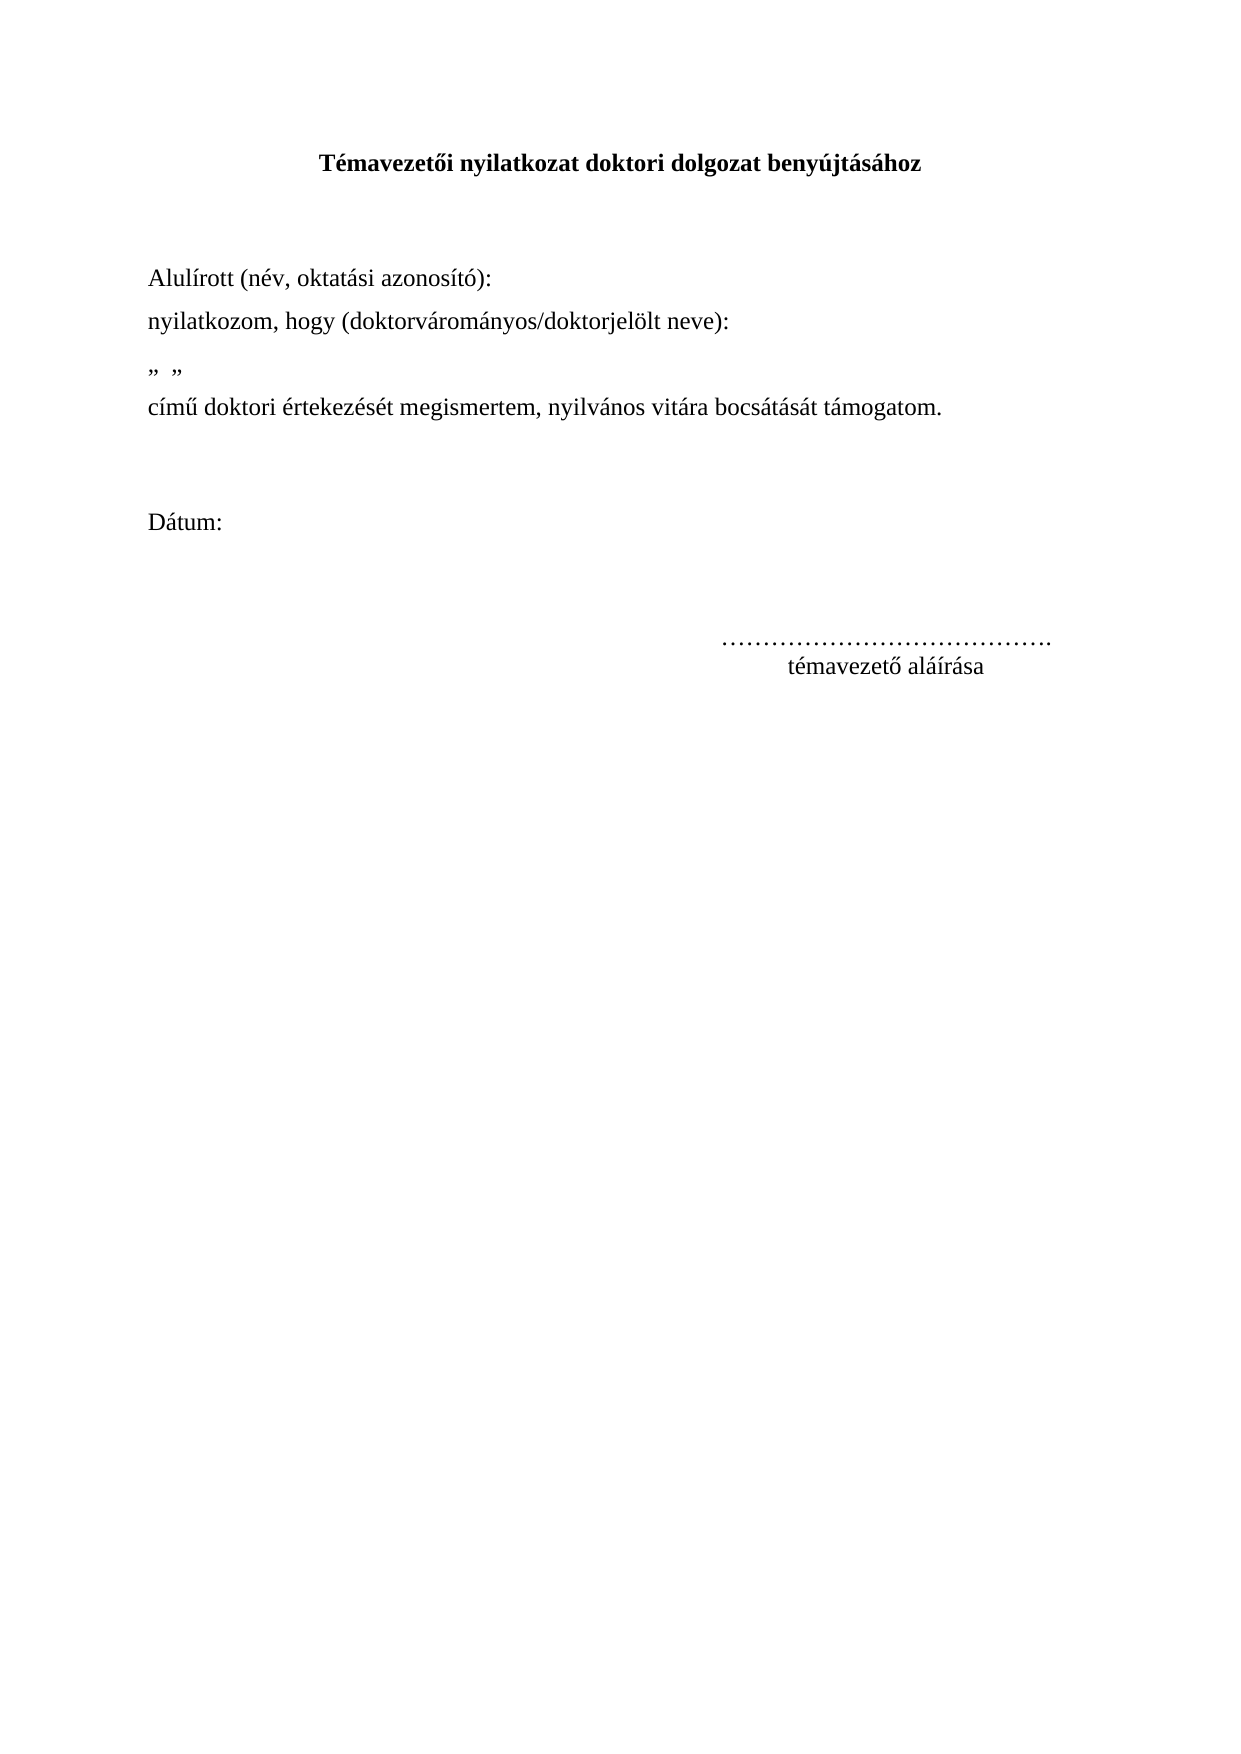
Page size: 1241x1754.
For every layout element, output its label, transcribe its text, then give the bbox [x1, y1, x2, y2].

text Alulírott (név, oktatási azonosító): [148, 263, 1093, 291]
text Dátum: [148, 507, 1093, 536]
subtitle Témavezetői nyilatkozat doktori dolgozat benyújtásához [148, 148, 1093, 176]
text című doktori értekezését megismertem, nyilvános vitára bocsátását támogatom. [148, 392, 1093, 421]
text „ „ [148, 349, 1093, 378]
text …………………………………. [679, 622, 1093, 651]
text nyilatkozom, hogy (doktorvárományos/doktorjelölt neve): [148, 306, 1093, 334]
text témavezető aláírása [679, 651, 1093, 679]
